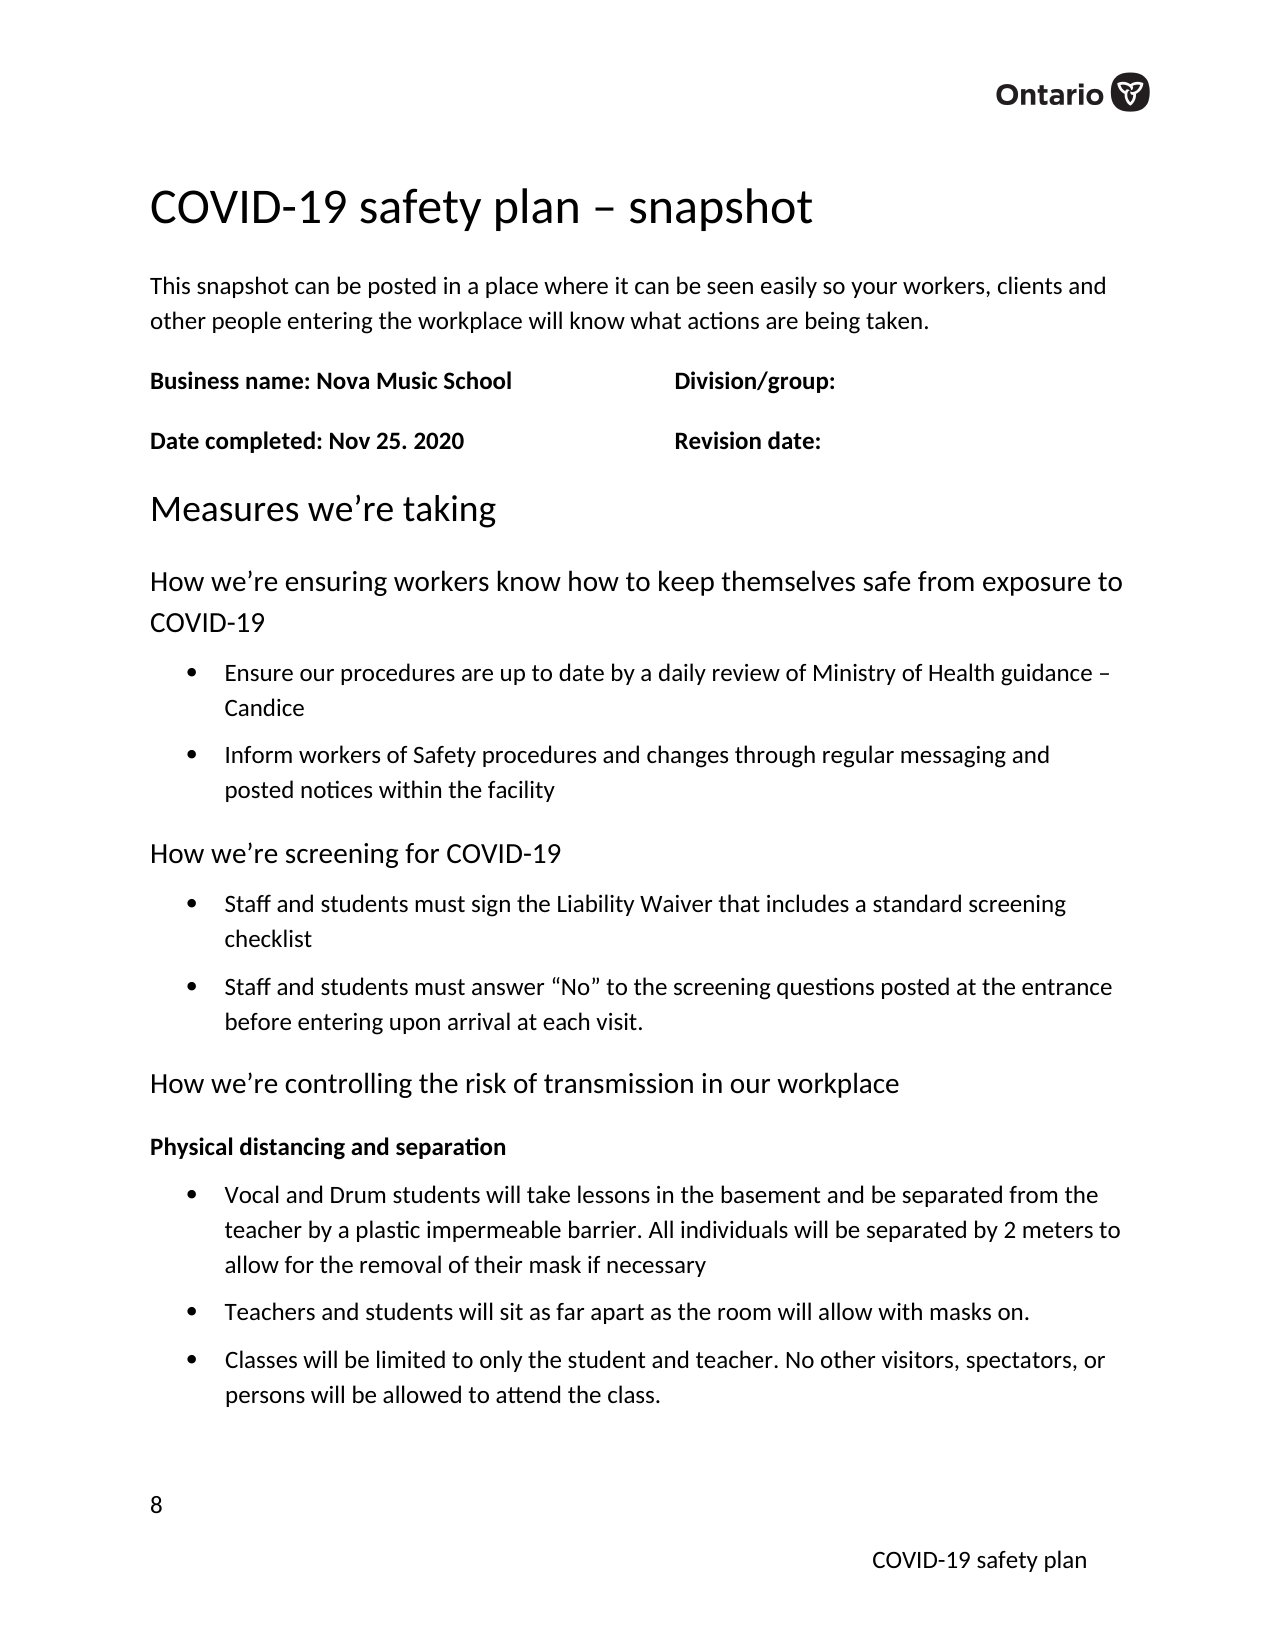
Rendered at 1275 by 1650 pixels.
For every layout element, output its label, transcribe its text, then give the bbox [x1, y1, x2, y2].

subtitle Physical distancing and separation [150, 1132, 1125, 1162]
list Staff and students must sign the Liability Waiver that includes a standard screening checklist [187, 888, 1125, 954]
list Teachers and students will sit as far apart as the room will allow with masks on. [187, 1297, 1125, 1327]
list Staff and students must answer “No” to the screening questions posted at the entrance before entering upon arrival at each visit. [187, 971, 1125, 1036]
text Division/group: [674, 365, 1125, 396]
list Classes will be limited to only the student and teacher. No other visitors, spectators, or persons will be allowed to attend the class. [187, 1344, 1125, 1409]
list Vocal and Drum students will take lessons in the basement and be separated from the teacher by a plastic impermeable barrier. All individuals will be separated by 2 meters to allow for the removal of their mask if necessary [187, 1179, 1125, 1279]
text Date completed: Nov 25. 2020 [150, 425, 601, 456]
subtitle How we’re controlling the risk of transmission in our workplace [150, 1066, 1125, 1101]
subtitle How we’re screening for COVID-19 [150, 835, 1125, 870]
list Ensure our procedures are up to date by a daily review of Ministry of Health guidance – Candice [187, 657, 1125, 723]
text This snapshot can be posted in a place where it can be seen easily so your workers, clients and other people entering the workplace will know what actions are being taken. [150, 270, 1125, 336]
text Revision date: [674, 425, 1125, 456]
subtitle How we’re ensuring workers know how to keep themselves safe from exposure to COVID-19 [150, 563, 1125, 639]
text Business name: Nova Music School [150, 365, 601, 396]
list Inform workers of Safety procedures and changes through regular messaging and posted notices within the facility [187, 740, 1125, 805]
subtitle Measures we’re taking [150, 485, 1125, 531]
subtitle COVID-19 safety plan – snapshot [150, 175, 1125, 236]
